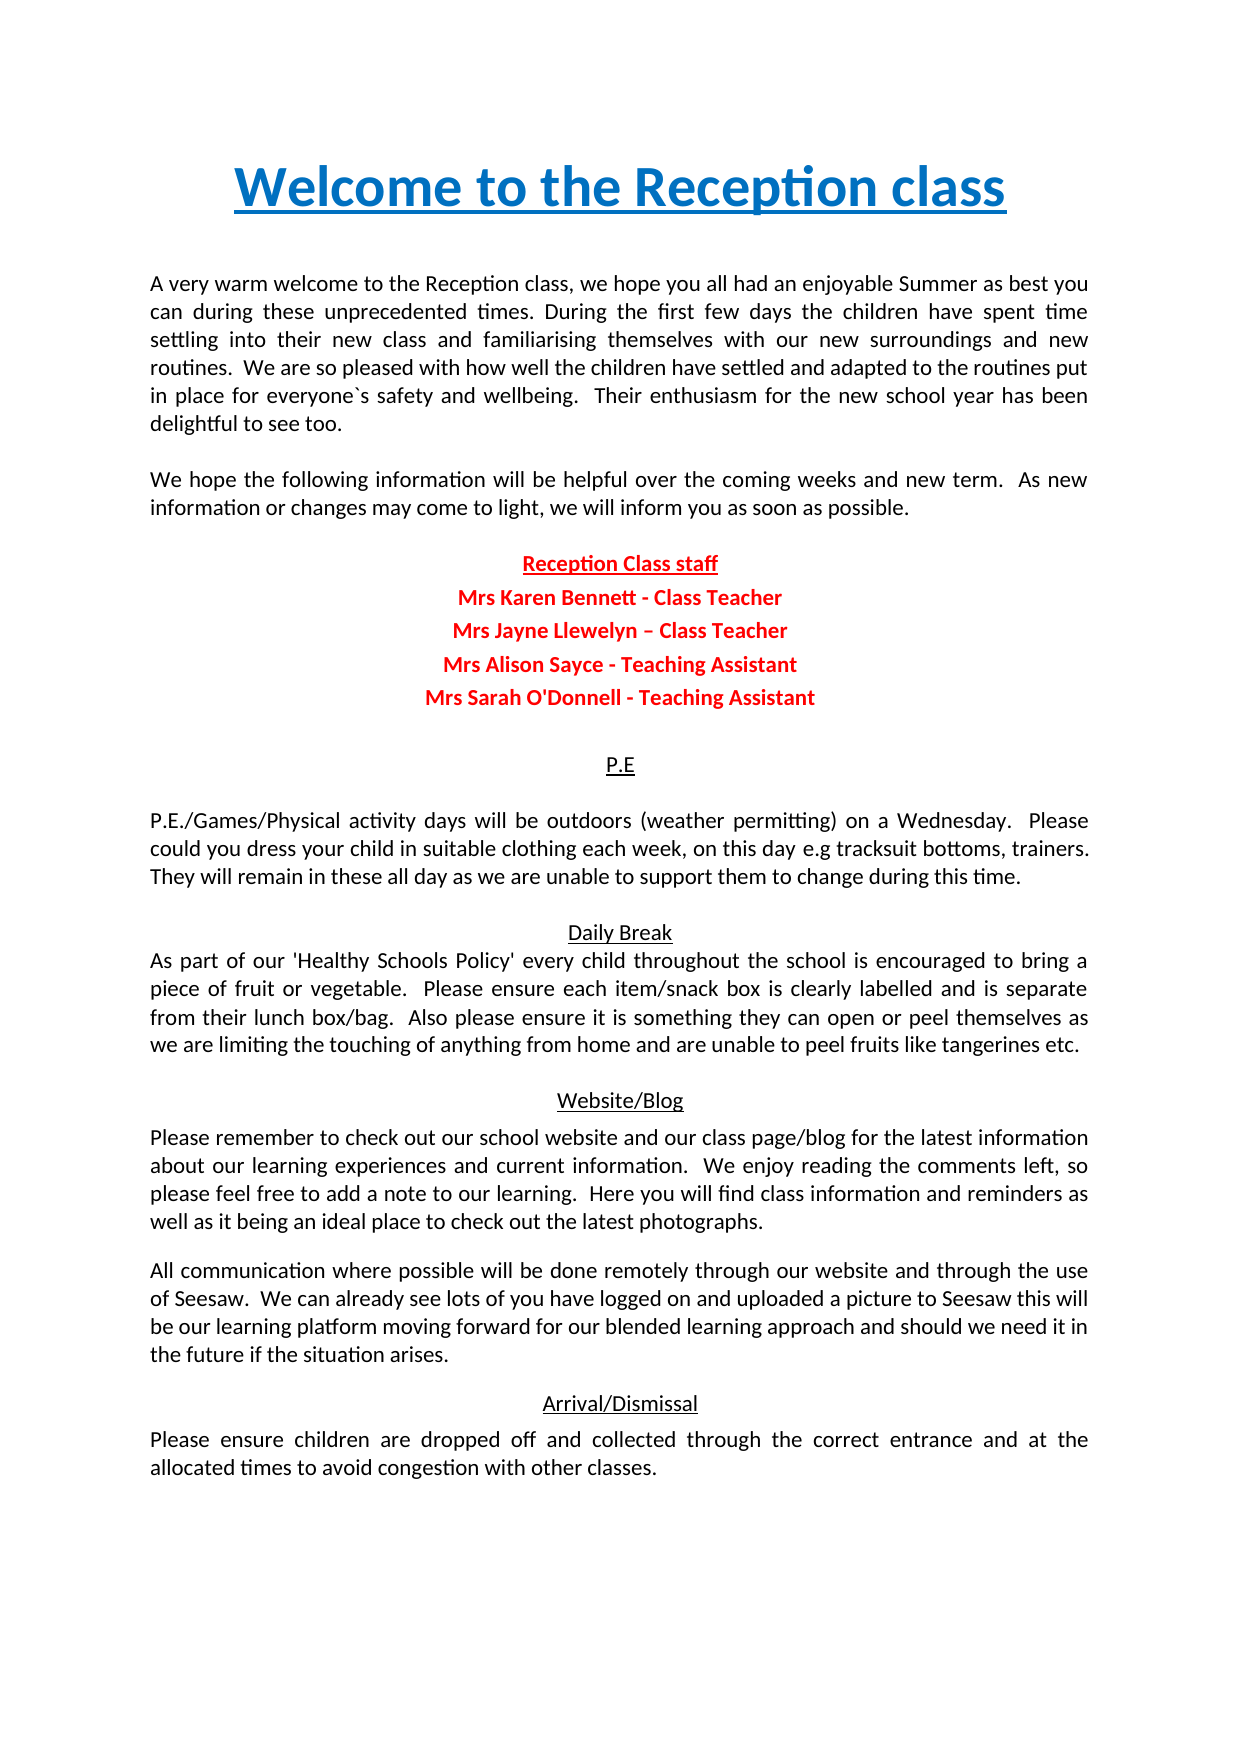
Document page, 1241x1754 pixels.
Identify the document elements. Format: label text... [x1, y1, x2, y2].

text P.E./Games/Physical activity days will be outdoors (weather permitting) on a Wednesday. Please could you dress your child in suitable clothing each week, on this day e.g tracksuit bottoms, trainers. They will remain in these all day as we are unable to support them to change during this time. [150, 806, 1090, 891]
text A very warm welcome to the Reception class, we hope you all had an enjoyable Summer as best you can during these unprecedented times. During the first few days the children have spent time settling into their new class and familiarising themselves with our new surroundings and new routines. We are so pleased with how well the children have settled and adapted to the routines put in place for everyone`s safety and wellbeing. Their enthusiasm for the new school year has been delightful to see too. [150, 269, 1090, 437]
text We hope the following information will be helpful over the coming weeks and new term. As new information or changes may come to light, we will inform you as soon as possible. [150, 465, 1090, 521]
text Daily Break [150, 918, 1090, 947]
text Reception Class staff [150, 549, 1090, 577]
text Please remember to check out our school website and our class page/blog for the latest information about our learning experiences and current information. We enjoy reading the comments left, so please feel free to add a note to our learning. Here you will find class information and reminders as well as it being an ideal place to check out the latest photographs. [150, 1123, 1090, 1235]
text Website/Blog [150, 1087, 1090, 1115]
text All communication where possible will be done remotely through our website and through the use of Seesaw. We can already see lots of you have logged on and uploaded a picture to Seesaw this will be our learning platform moving forward for our blended learning approach and should we need it in the future if the situation arises. [150, 1256, 1090, 1368]
text Please ensure children are dropped off and collected through the correct entrance and at the allocated times to avoid congestion with other classes. [150, 1425, 1090, 1481]
text P.E [150, 750, 1090, 778]
text As part of our 'Healthy Schools Policy' every child throughout the school is encouraged to bring a piece of fruit or vegetable. Please ensure each item/snack box is clearly labelled and is separate from their lunch box/bag. Also please ensure it is something they can open or peel themselves as we are limiting the touching of anything from home and are unable to peel fruits like tangerines etc. [150, 947, 1090, 1059]
text Mrs Jayne Llewelyn – Class Teacher [150, 616, 1090, 644]
text Mrs Sarah O'Donnell - Teaching Assistant [150, 683, 1090, 711]
text Welcome to the Reception class [150, 150, 1090, 221]
text Arrival/Dismissal [150, 1389, 1090, 1417]
text Mrs Karen Bennett - Class Teacher [150, 583, 1090, 611]
text Mrs Alison Sayce - Teaching Assistant [150, 650, 1090, 678]
